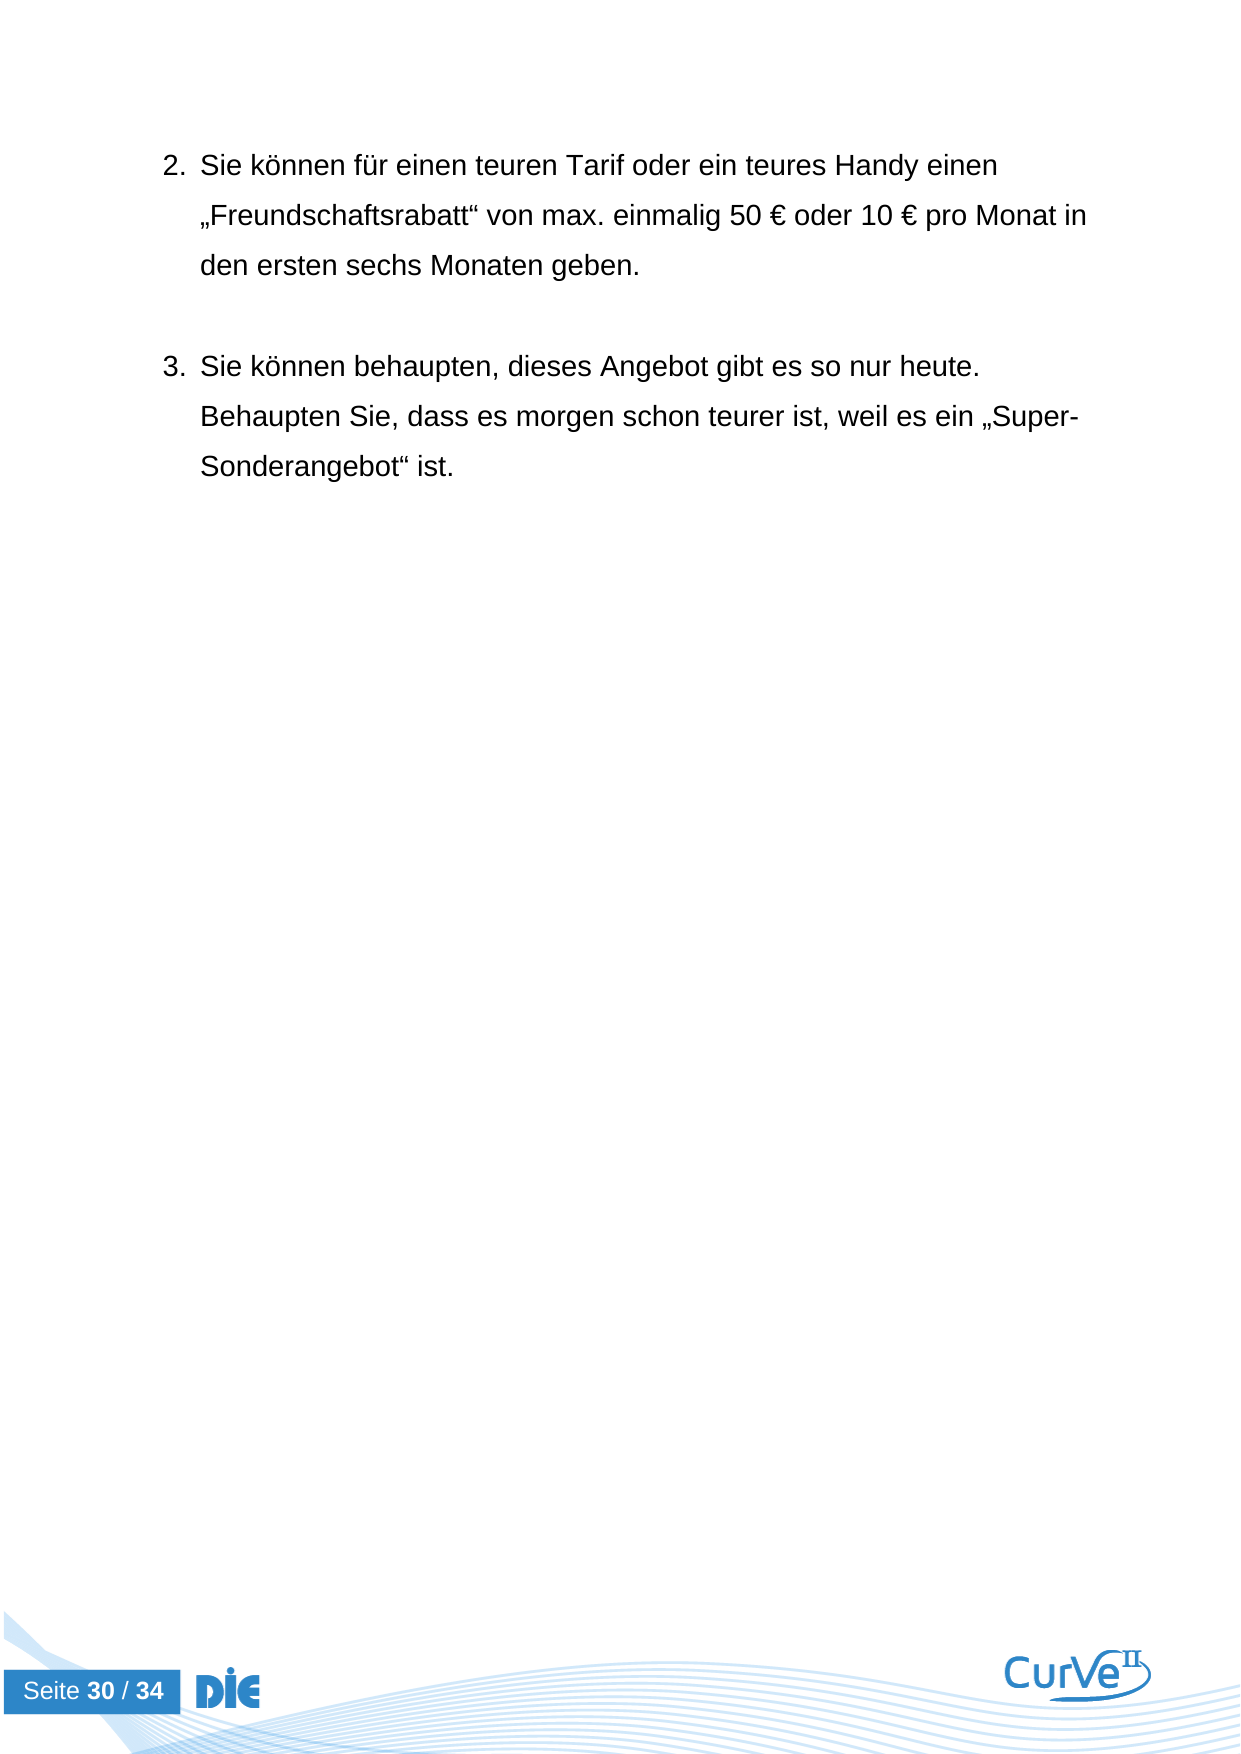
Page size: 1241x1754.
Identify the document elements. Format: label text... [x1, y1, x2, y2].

list Sie können behaupten, dieses Angebot gibt es so nur heute. Behaupten Sie, dass es morgen schon teurer ist, weil es ein „Super-Sonderangebot“ ist. [162, 349, 1093, 483]
list Sie können für einen teuren Tarif oder ein teures Handy einen „Freundschaftsrabatt“ von max. einmalig 50 € oder 10 € pro Monat in den ersten sechs Monaten geben. [162, 148, 1093, 282]
picture [3, 1606, 1241, 1754]
